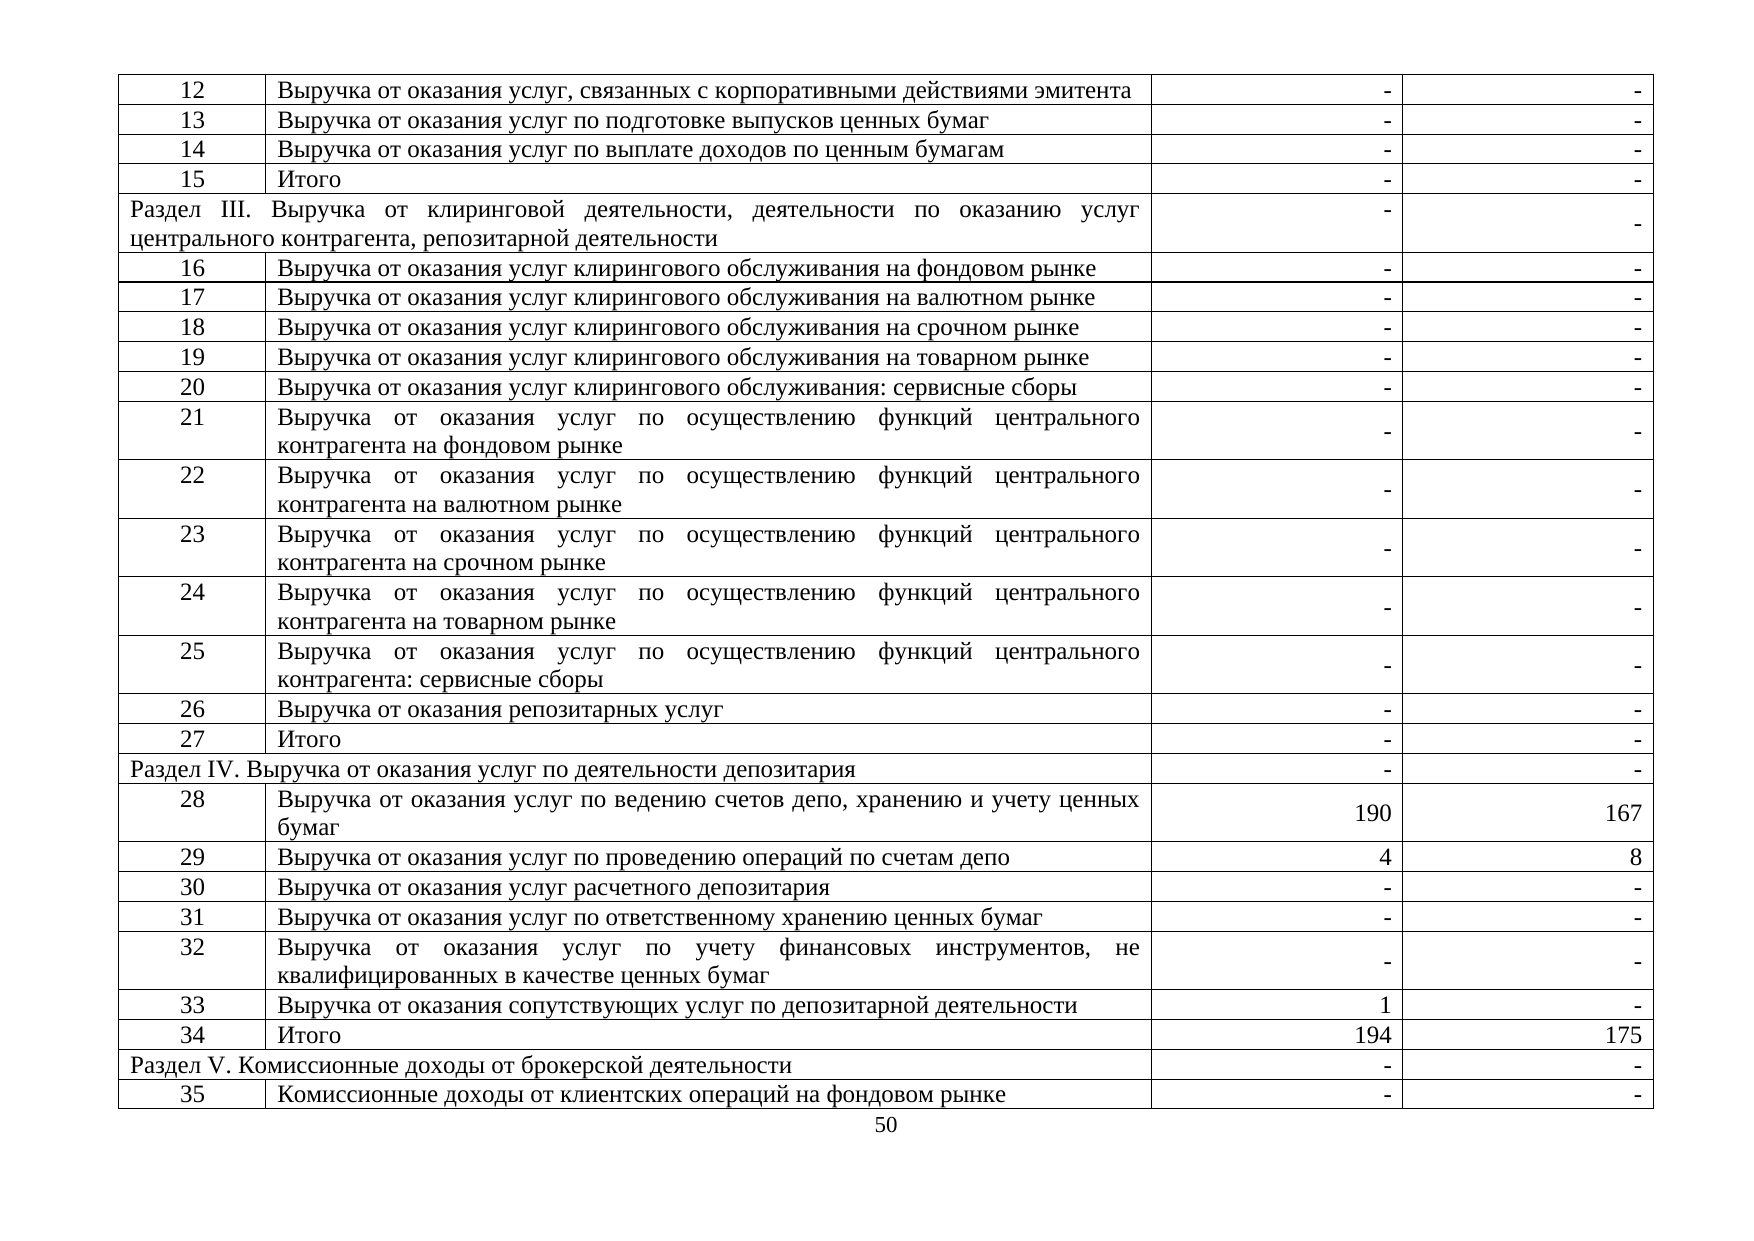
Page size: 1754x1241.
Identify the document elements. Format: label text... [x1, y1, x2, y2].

table_cell 190 [1152, 784, 1402, 841]
table_cell - [1403, 135, 1653, 163]
table_cell - [1152, 932, 1402, 989]
table_cell 1 [1152, 990, 1402, 1019]
table_cell 16 [119, 253, 265, 281]
table_cell 17 [119, 283, 265, 311]
table_cell 21 [119, 402, 265, 459]
table_cell 28 [119, 784, 265, 841]
table_cell - [1152, 105, 1402, 133]
table_cell 26 [119, 694, 265, 723]
table_cell Раздел IV. Выручка от оказания услуг по деятельности депозитария [119, 754, 1151, 783]
table_cell Выручка от оказания сопутствующих услуг по депозитарной деятельности [266, 990, 1151, 1019]
table_cell - [1403, 164, 1653, 193]
table_cell - [1403, 194, 1653, 252]
table_cell - [1152, 519, 1402, 576]
table_cell 25 [119, 636, 265, 693]
table_cell Раздел V. Комиссионные доходы от брокерской деятельности [119, 1050, 1151, 1078]
table_cell 22 [119, 460, 265, 518]
table_cell Выручка от оказания услуг клирингового обслуживания на валютном рынке [266, 283, 1151, 311]
table_cell - [1403, 577, 1653, 635]
table_cell Выручка от оказания услуг, связанных с корпоративными действиями эмитента [266, 75, 1151, 104]
table_cell - [1152, 312, 1402, 341]
table_cell 29 [119, 842, 265, 871]
table_cell - [1403, 342, 1653, 371]
table_cell - [1152, 577, 1402, 635]
table_cell - [1152, 194, 1402, 252]
table_cell 194 [1152, 1020, 1402, 1049]
table_cell Выручка от оказания услуг по осуществлению функций центрального контрагента на валютном рынке [266, 460, 1151, 518]
table_cell 13 [119, 105, 265, 133]
table_cell - [1152, 342, 1402, 371]
table_cell 24 [119, 577, 265, 635]
table_cell 12 [119, 75, 265, 104]
table_cell 20 [119, 372, 265, 401]
table_cell - [1403, 1050, 1653, 1078]
table_cell - [1403, 402, 1653, 459]
table_cell - [1403, 932, 1653, 989]
table_cell 34 [119, 1020, 265, 1049]
table_cell Комиссионные доходы от клиентских операций на фондовом рынке [266, 1080, 1151, 1108]
table_cell - [1152, 283, 1402, 311]
table_cell Выручка от оказания услуг клирингового обслуживания на срочном рынке [266, 312, 1151, 341]
table_cell - [1403, 902, 1653, 931]
table_cell - [1403, 990, 1653, 1019]
table_cell - [1403, 694, 1653, 723]
table_cell Итого [266, 1020, 1151, 1049]
table_cell - [1403, 460, 1653, 518]
table_cell - [1403, 754, 1653, 783]
table_cell 19 [119, 342, 265, 371]
table_cell Выручка от оказания услуг по проведению операций по счетам депо [266, 842, 1151, 871]
table_cell 23 [119, 519, 265, 576]
table_cell 32 [119, 932, 265, 989]
table_cell 33 [119, 990, 265, 1019]
table_cell 18 [119, 312, 265, 341]
table_cell - [1403, 75, 1653, 104]
table_cell Выручка от оказания услуг по учету финансовых инструментов, не квалифицированных в качестве ценных бумаг [266, 932, 1151, 989]
table_cell - [1152, 1080, 1402, 1108]
table_cell - [1152, 460, 1402, 518]
table_cell Выручка от оказания услуг по ведению счетов депо, хранению и учету ценных бумаг [266, 784, 1151, 841]
table_cell Итого [266, 724, 1151, 753]
table_cell 14 [119, 135, 265, 163]
table_cell - [1152, 724, 1402, 753]
table_cell - [1403, 1080, 1653, 1108]
table_cell - [1403, 872, 1653, 901]
table_cell - [1403, 105, 1653, 133]
table_cell 27 [119, 724, 265, 753]
table_cell 15 [119, 164, 265, 193]
table_cell 8 [1403, 842, 1653, 871]
table_cell - [1403, 253, 1653, 281]
table_cell - [1152, 253, 1402, 281]
table_cell 31 [119, 902, 265, 931]
table_cell - [1403, 636, 1653, 693]
table_cell - [1152, 754, 1402, 783]
table_cell Выручка от оказания услуг клирингового обслуживания: сервисные сборы [266, 372, 1151, 401]
table_cell - [1403, 519, 1653, 576]
table_cell Выручка от оказания услуг клирингового обслуживания на товарном рынке [266, 342, 1151, 371]
table_cell Выручка от оказания услуг по подготовке выпусков ценных бумаг [266, 105, 1151, 133]
table_cell 4 [1152, 842, 1402, 871]
table_cell - [1403, 283, 1653, 311]
table_cell - [1152, 694, 1402, 723]
table_cell - [1152, 636, 1402, 693]
table_cell - [1403, 724, 1653, 753]
table_cell 35 [119, 1080, 265, 1108]
table_cell - [1152, 164, 1402, 193]
table_cell Выручка от оказания услуг по осуществлению функций центрального контрагента: сервисные сборы [266, 636, 1151, 693]
table_cell Выручка от оказания услуг по осуществлению функций центрального контрагента на срочном рынке [266, 519, 1151, 576]
table_cell 175 [1403, 1020, 1653, 1049]
table_cell - [1152, 75, 1402, 104]
table_cell - [1152, 402, 1402, 459]
table_cell Выручка от оказания услуг по выплате доходов по ценным бумагам [266, 135, 1151, 163]
table_cell Итого [266, 164, 1151, 193]
table_cell Выручка от оказания услуг по ответственному хранению ценных бумаг [266, 902, 1151, 931]
table_cell Выручка от оказания репозитарных услуг [266, 694, 1151, 723]
table_cell - [1152, 872, 1402, 901]
table_cell Выручка от оказания услуг по осуществлению функций центрального контрагента на фондовом рынке [266, 402, 1151, 459]
table_cell Раздел III. Выручка от клиринговой деятельности, деятельности по оказанию услуг центрального контрагента, репозитарной деятельности [119, 194, 1151, 252]
table_cell - [1152, 372, 1402, 401]
table_cell Выручка от оказания услуг по осуществлению функций центрального контрагента на товарном рынке [266, 577, 1151, 635]
table_cell - [1403, 312, 1653, 341]
table_cell - [1152, 135, 1402, 163]
table_cell - [1152, 1050, 1402, 1078]
table_cell 167 [1403, 784, 1653, 841]
table_cell - [1152, 902, 1402, 931]
table_cell - [1403, 372, 1653, 401]
table_cell Выручка от оказания услуг расчетного депозитария [266, 872, 1151, 901]
table_cell 30 [119, 872, 265, 901]
table_cell Выручка от оказания услуг клирингового обслуживания на фондовом рынке [266, 253, 1151, 281]
